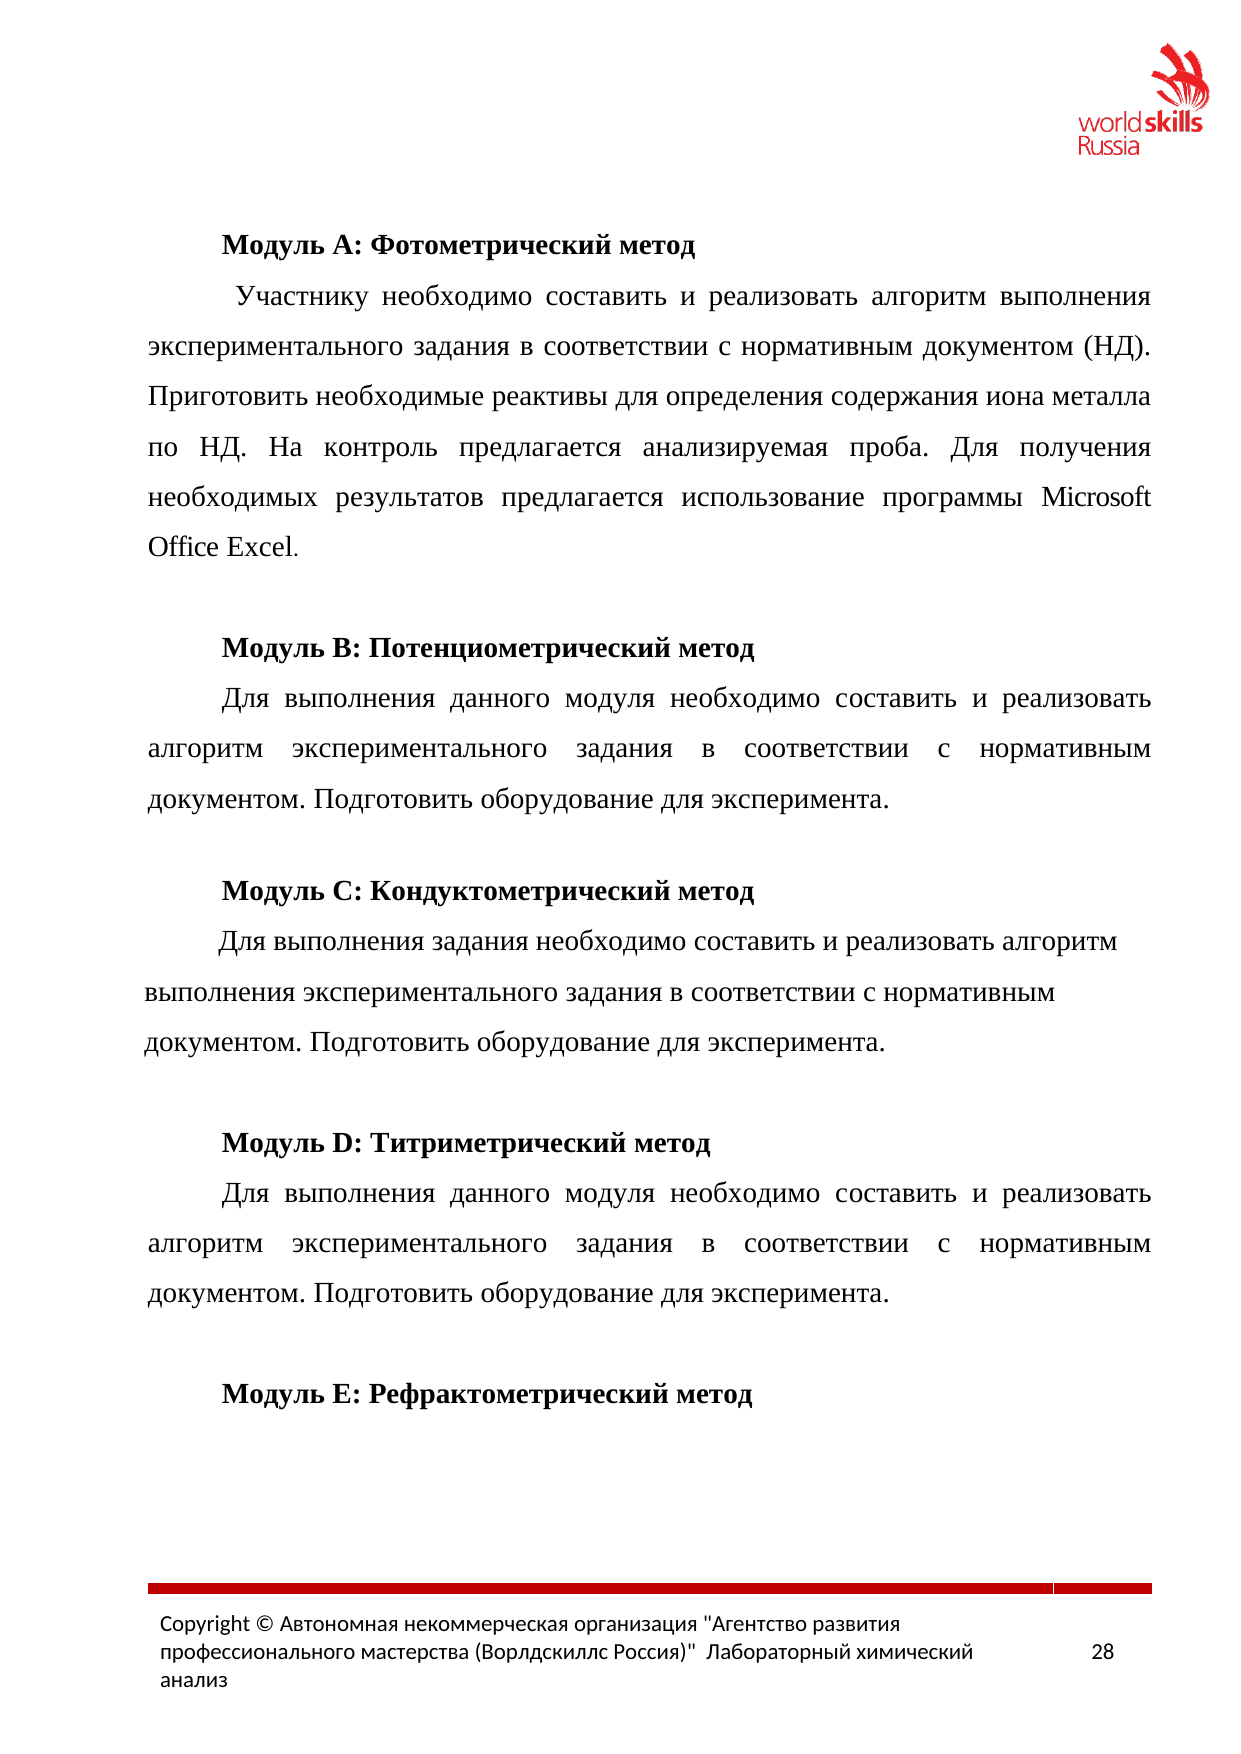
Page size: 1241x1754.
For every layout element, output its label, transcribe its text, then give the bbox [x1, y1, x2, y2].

text Модуль A: Фотометрический метод [148, 227, 1152, 261]
text Модуль E: Рефрактометрический метод [148, 1376, 1152, 1410]
text Модуль D: Титриметрический метод [148, 1125, 1152, 1158]
text Участнику необходимо составить и реализовать алгоритм выполнения экспериментального задания в соответствии с нормативным документом (НД). Приготовить необходимые реактивы для определения содержания иона металла по НД. На контроль предлагается анализируемая проба. Для получения необходимых результатов предлагается использование программы Microsoft Office Excel. [148, 278, 1152, 563]
text Модуль B: Потенциометрический метод [148, 630, 1152, 663]
text Модуль C: Кондуктометрический метод [222, 873, 1152, 907]
picture [1078, 42, 1235, 155]
text Для выполнения задания необходимо составить и реализовать алгоритм выполнения экспериментального задания в соответствии с нормативным документом. Подготовить оборудование для эксперимента. [144, 923, 1152, 1058]
